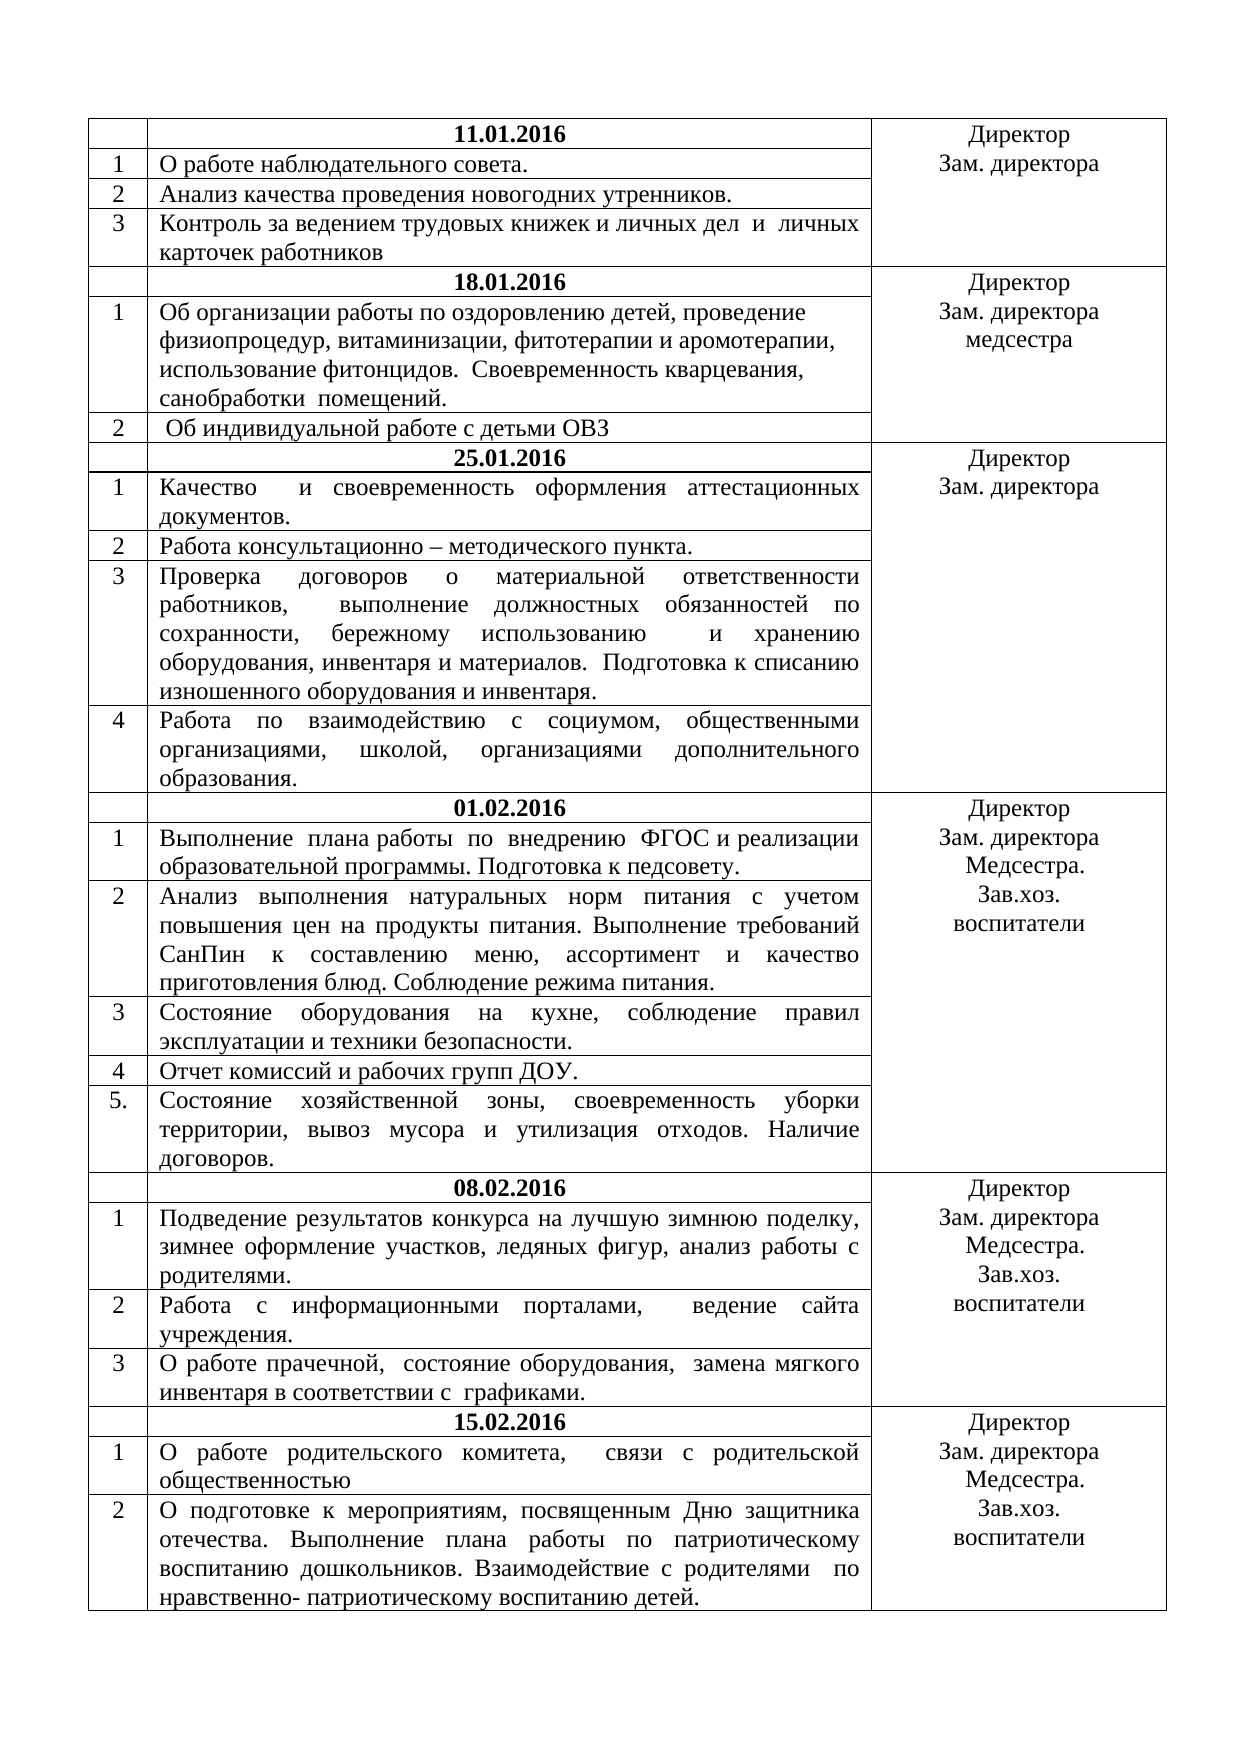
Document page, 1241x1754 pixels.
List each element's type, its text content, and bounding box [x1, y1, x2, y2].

table_cell Директор Зам. директора [872, 119, 1166, 266]
table_cell Анализ качества проведения новогодних утренников. [148, 179, 871, 207]
table_cell 2 [89, 1290, 147, 1347]
table_cell [89, 119, 147, 148]
table_cell 3 [89, 997, 147, 1055]
table_cell Директор Зам. директора медсестра [872, 267, 1166, 442]
table_cell [89, 443, 147, 471]
table_cell О работе прачечной, состояние оборудования, замена мягкого инвентаря в соответствии с графиками. [148, 1349, 871, 1406]
table_cell Работа с информационными порталами, ведение сайта учреждения. [148, 1290, 871, 1347]
table_cell [89, 1173, 147, 1202]
table_cell 5. [89, 1086, 147, 1172]
table_cell 2 [89, 179, 147, 207]
table_cell [89, 267, 147, 296]
table_cell [89, 793, 147, 822]
table_cell Выполнение плана работы по внедрению ФГОС и реализации образовательной программы. Подготовка к педсовету. [148, 823, 871, 880]
table_cell 1 [89, 823, 147, 880]
table_cell 08.02.2016 [148, 1173, 871, 1202]
table_cell Директор Зам. директора Медсестра. Зав.хоз. воспитатели [872, 1173, 1166, 1406]
table_cell 1 [89, 1203, 147, 1289]
table_cell 1 [89, 297, 147, 412]
table_cell Контроль за ведением трудовых книжек и личных дел и личных карточек работников [148, 209, 871, 266]
table_cell 2 [89, 881, 147, 996]
table_cell 1 [89, 1437, 147, 1494]
table_cell Состояние хозяйственной зоны, своевременность уборки территории, вывоз мусора и утилизация отходов. Наличие договоров. [148, 1086, 871, 1172]
table_cell 1 [89, 149, 147, 178]
table_cell 01.02.2016 [148, 793, 871, 822]
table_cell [872, 1407, 1166, 1610]
table_cell 3 [89, 561, 147, 704]
table_cell [89, 1407, 147, 1436]
table_cell О работе наблюдательного совета. [148, 149, 871, 178]
table_cell Отчет комиссий и рабочих групп ДОУ. [148, 1056, 871, 1084]
table_cell Работа консультационно – методического пункта. [148, 531, 871, 560]
table_cell Работа по взаимодействию с социумом, общественными организациями, школой, организациями дополнительного образования. [148, 706, 871, 792]
table_cell 2 [89, 413, 147, 442]
table_cell Анализ выполнения натуральных норм питания с учетом повышения цен на продукты питания. Выполнение требований СанПин к составлению меню, ассортимент и качество приготовления блюд. Соблюдение режима питания. [148, 881, 871, 996]
table_cell Качество и своевременность оформления аттестационных документов. [148, 473, 871, 530]
table_cell Подведение результатов конкурса на лучшую зимнюю поделку, зимнее оформление участков, ледяных фигур, анализ работы с родителями. [148, 1203, 871, 1289]
table_cell 1 [89, 473, 147, 530]
table_cell 15.02.2016 [148, 1407, 871, 1436]
table_cell 4 [89, 1056, 147, 1084]
table_cell Директор Зам. директора Медсестра. Зав.хоз. воспитатели [872, 793, 1166, 1172]
table_cell Об организации работы по оздоровлению детей, проведение физиопроцедур, витаминизации, фитотерапии и аромотерапии, использование фитонцидов. Своевременность кварцевания, санобработки помещений. [148, 297, 871, 412]
table_cell Проверка договоров о материальной ответственности работников, выполнение должностных обязанностей по сохранности, бережному использованию и хранению оборудования, инвентаря и материалов. Подготовка к списанию изношенного оборудования и инвентаря. [148, 561, 871, 704]
table_cell 18.01.2016 [148, 267, 871, 296]
table_cell 3 [89, 1349, 147, 1406]
table_cell 3 [89, 209, 147, 266]
table_cell Директор Зам. директора [872, 443, 1166, 792]
table_cell Состояние оборудования на кухне, соблюдение правил эксплуатации и техники безопасности. [148, 997, 871, 1055]
table_cell О подготовке к мероприятиям, посвященным Дню защитника отечества. Выполнение плана работы по патриотическому воспитанию дошкольников. Взаимодействие с родителями по нравственно- патриотическому воспитанию детей. [148, 1495, 871, 1610]
table_cell 4 [89, 706, 147, 792]
table_cell О работе родительского комитета, связи с родительской общественностью [148, 1437, 871, 1494]
table_cell 25.01.2016 [148, 443, 871, 471]
table_cell Об индивидуальной работе с детьми ОВЗ [148, 413, 871, 442]
table_cell 2 [89, 531, 147, 560]
table_cell 2 [89, 1495, 147, 1610]
table_cell 11.01.2016 [148, 119, 871, 148]
